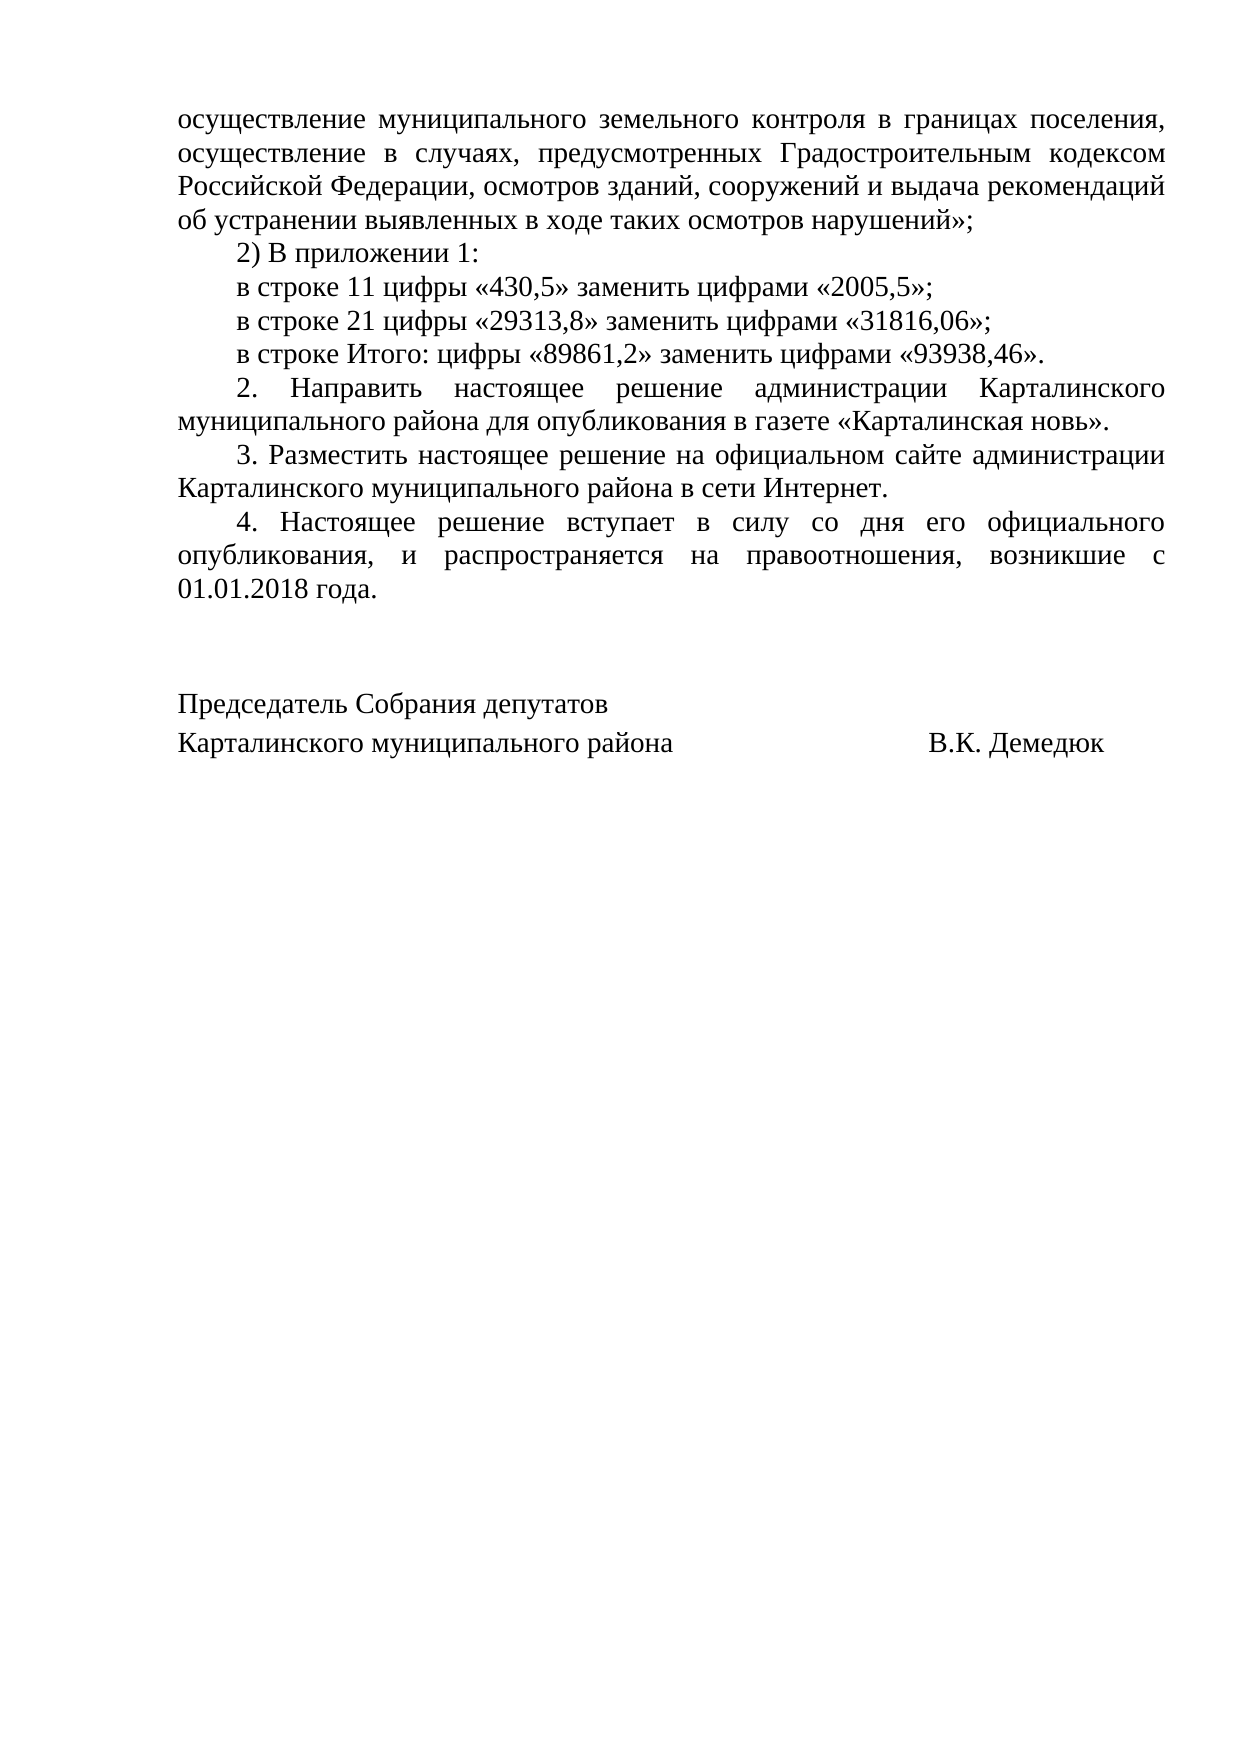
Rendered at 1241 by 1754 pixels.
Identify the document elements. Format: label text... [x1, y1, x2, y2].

text в строке 21 цифры «29313,8» заменить цифрами «31816,06»; [177, 303, 1166, 336]
text в строке Итого: цифры «89861,2» заменить цифрами «93938,46». [177, 336, 1166, 370]
text Председатель Собрания депутатов [177, 682, 1095, 721]
text 3. Разместить настоящее решение на официальном сайте администрации Карталинского муниципального района в сети Интернет. [177, 437, 1166, 504]
text 2) В приложении 1: [177, 236, 1166, 269]
text в строке 11 цифры «430,5» заменить цифрами «2005,5»; [177, 269, 1166, 303]
text 4. Настоящее решение вступает в силу со дня его официального опубликования, и распространяется на правоотношения, возникшие с 01.01.2018 года. [177, 504, 1166, 604]
text Карталинского муниципального района В.К. Демедюк [177, 721, 1166, 760]
text 2. Направить настоящее решение администрации Карталинского муниципального района для опубликования в газете «Карталинская новь». [177, 370, 1166, 437]
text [177, 101, 1166, 236]
